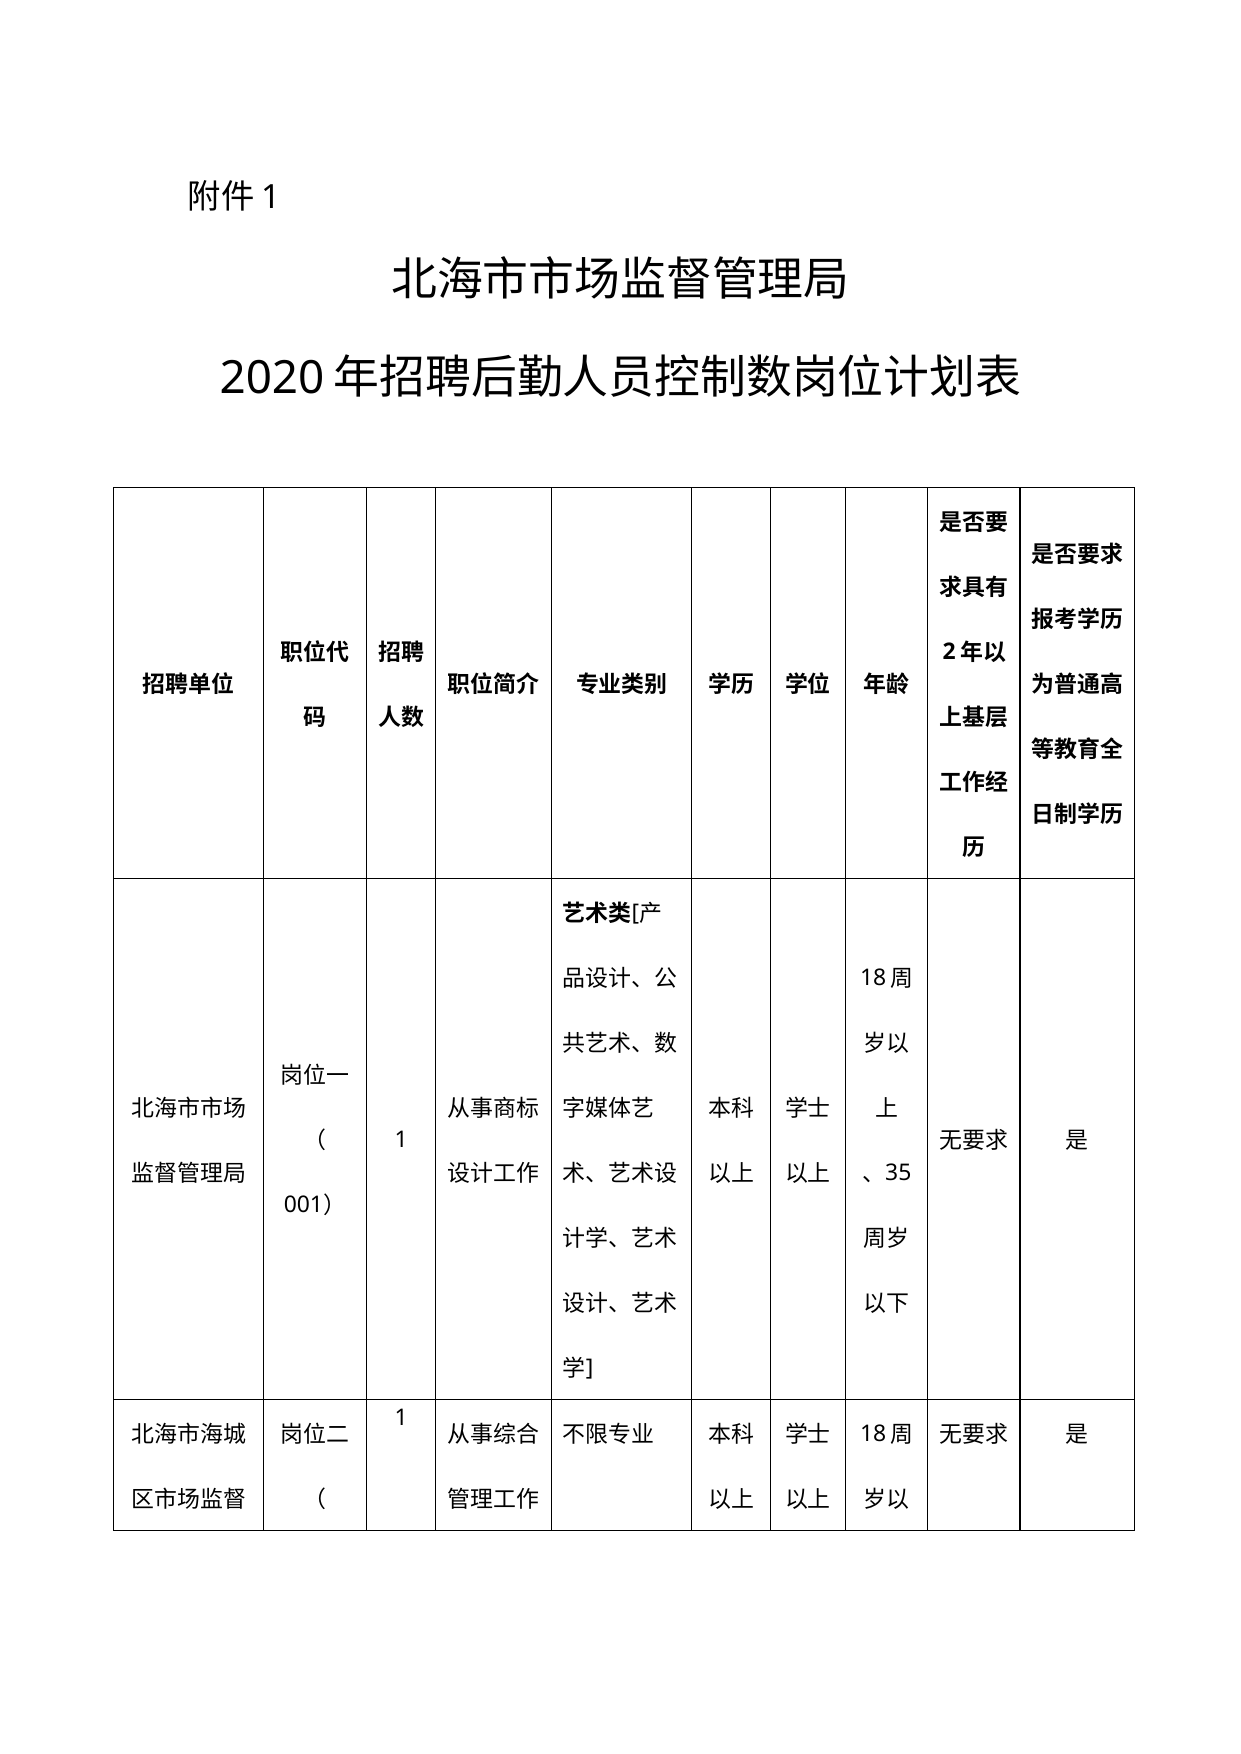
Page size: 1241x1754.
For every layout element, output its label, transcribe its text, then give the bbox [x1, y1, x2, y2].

table_header 学位 [771, 488, 845, 878]
table_header 是否要求具有2年以上基层工作经历 [928, 488, 1019, 878]
table_header 招聘单位 [114, 488, 263, 878]
table_header 职位简介 [436, 488, 551, 878]
table_cell 从事综合管理工作 [436, 1400, 551, 1530]
table_header 专业类别 [552, 488, 691, 878]
table_cell 1 [367, 879, 435, 1399]
table_cell 北海市海城区市场监督管理局 [114, 1400, 263, 1530]
text 北海市市场监督管理局 [187, 227, 1053, 324]
table_cell 无要求 [928, 879, 1019, 1399]
text 2020年招聘后勤人员控制数岗位计划表 [187, 324, 1053, 422]
table_cell 本科以上 [692, 1400, 770, 1530]
text 附件1 [187, 162, 1053, 227]
table_cell 18周岁以上、35周岁以下 [846, 879, 927, 1399]
table_header 招聘人数 [367, 488, 435, 878]
table_cell 岗位一（001） [264, 879, 366, 1399]
table_cell 北海市市场监督管理局 [114, 879, 263, 1399]
table_cell 艺术类[产品设计、公共艺术、数字媒体艺术、艺术设计学、艺术设计、艺术学] [552, 879, 691, 1399]
table_header 职位代码 [264, 488, 366, 878]
table_cell 是 [1021, 879, 1134, 1399]
table_cell 18周岁以上、35周岁以下 [846, 1400, 927, 1530]
table_cell 学士以上 [771, 1400, 845, 1530]
table_cell 从事商标设计工作 [436, 879, 551, 1399]
table_cell 1 [367, 1400, 435, 1530]
table_cell 岗位二 （002） [264, 1400, 366, 1530]
table_cell 是 [1021, 1400, 1134, 1530]
table_header 年龄 [846, 488, 927, 878]
table_header 是否要求报考学历为普通高等教育全日制学历 [1021, 488, 1134, 878]
table_cell 无要求 [928, 1400, 1019, 1530]
table_cell 本科以上 [692, 879, 770, 1399]
table_cell 学士以上 [771, 879, 845, 1399]
table_header 学历 [692, 488, 770, 878]
table_cell 不限专业 [552, 1400, 691, 1530]
